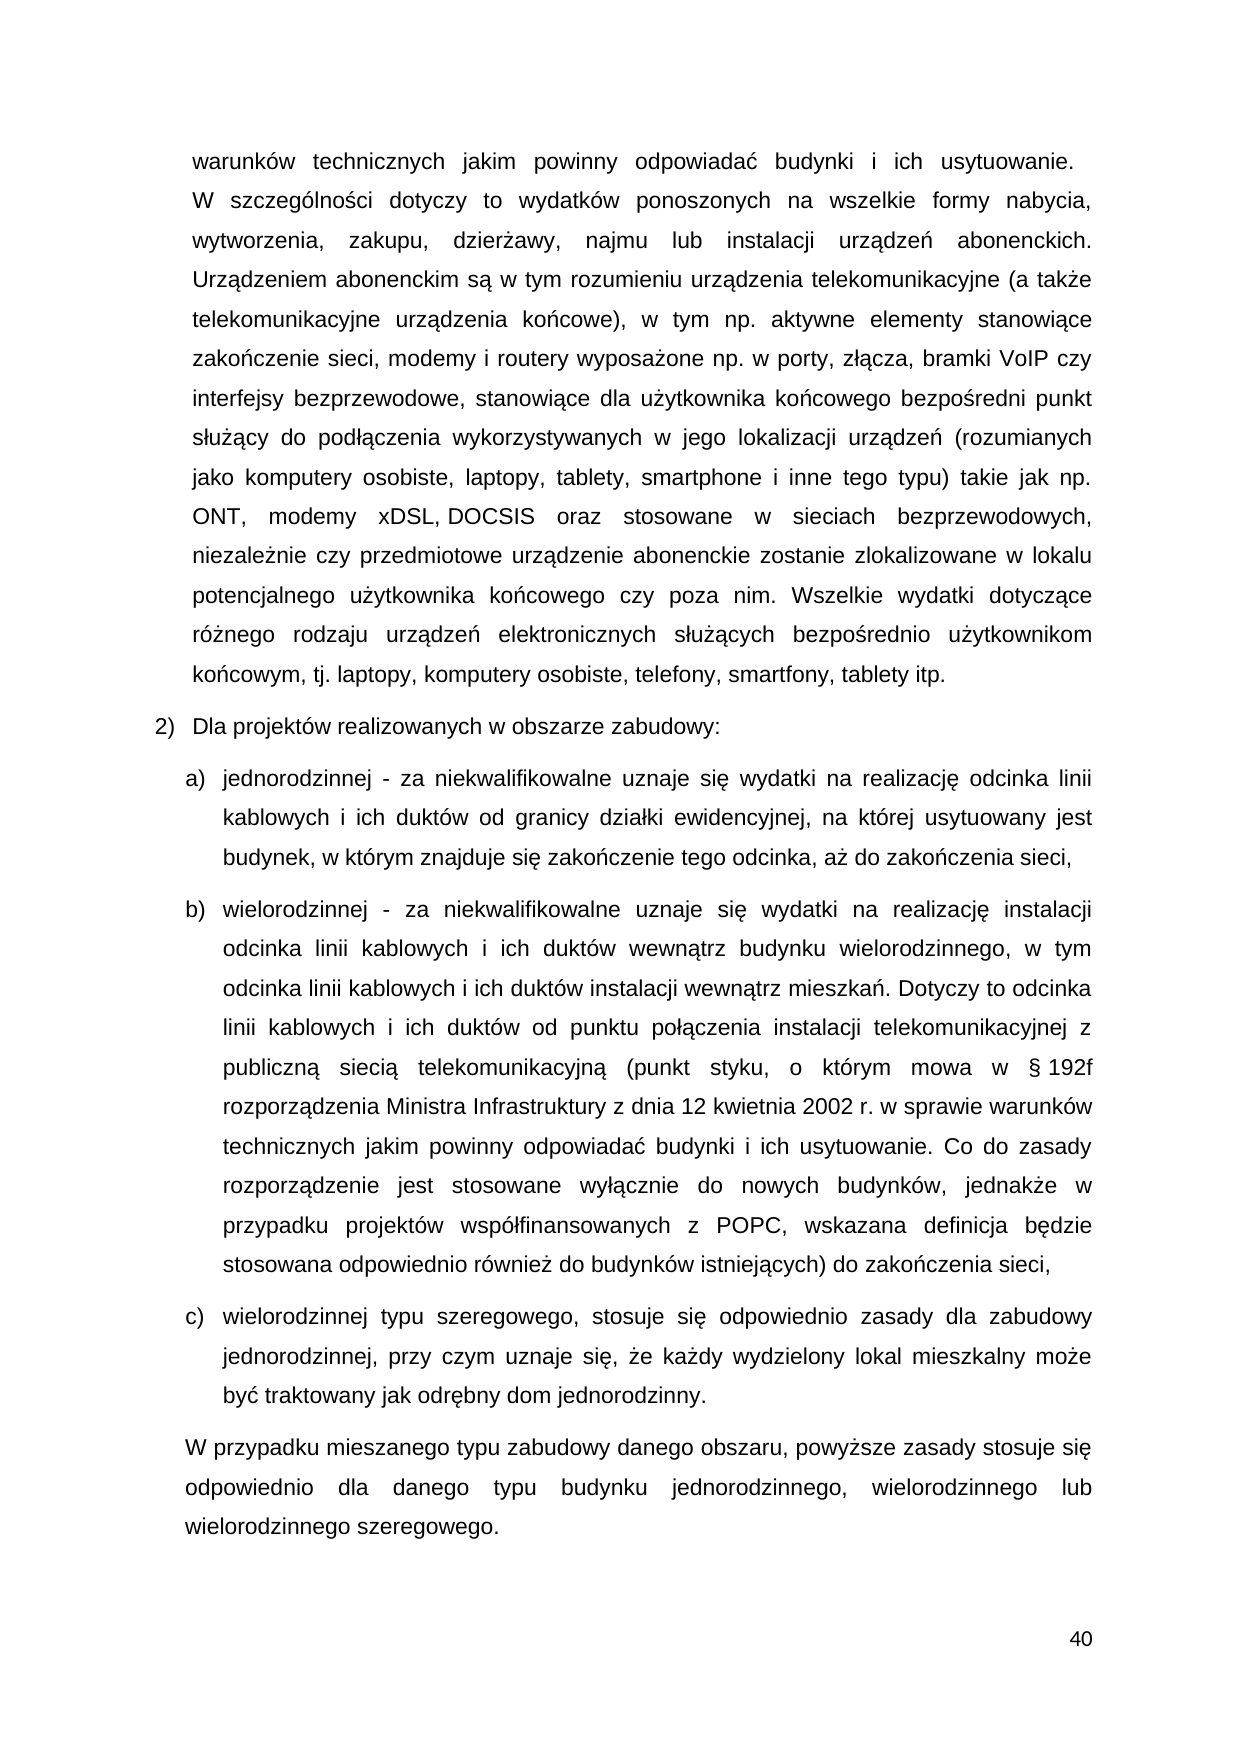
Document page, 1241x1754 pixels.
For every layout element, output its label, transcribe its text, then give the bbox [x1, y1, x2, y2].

list Dla projektów realizowanych w obszarze zabudowy: [154, 713, 1092, 739]
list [154, 148, 1092, 687]
list jednorodzinnej - za niekwalifikowalne uznaje się wydatki na realizację odcinka linii kablowych i ich duktów od granicy działki ewidencyjnej, na której usytuowany jest budynek, w którym znajduje się zakończenie tego odcinka, aż do zakończenia sieci, [185, 765, 1092, 870]
list wielorodzinnej typu szeregowego, stosuje się odpowiednio zasady dla zabudowy jednorodzinnej, przy czym uznaje się, że każdy wydzielony lokal mieszkalny może być traktowany jak odrębny dom jednorodzinny. [185, 1303, 1092, 1408]
text W przypadku mieszanego typu zabudowy danego obszaru, powyższe zasady stosuje się odpowiednio dla danego typu budynku jednorodzinnego, wielorodzinnego lub wielorodzinnego szeregowego. [185, 1434, 1092, 1539]
list wielorodzinnej - za niekwalifikowalne uznaje się wydatki na realizację instalacji odcinka linii kablowych i ich duktów wewnątrz budynku wielorodzinnego, w tym odcinka linii kablowych i ich duktów instalacji wewnątrz mieszkań. Dotyczy to odcinka linii kablowych i ich duktów od punktu połączenia instalacji telekomunikacyjnej z publiczną siecią telekomunikacyjną (punkt styku, o którym mowa w § 192f rozporządzenia Ministra Infrastruktury z dnia 12 kwietnia 2002 r. w sprawie warunków technicznych jakim powinny odpowiadać budynki i ich usytuowanie. Co do zasady rozporządzenie jest stosowane wyłącznie do nowych budynków, jednakże w przypadku projektów współfinansowanych z POPC, wskazana definicja będzie stosowana odpowiednio również do budynków istniejących) do zakończenia sieci, [185, 896, 1092, 1277]
